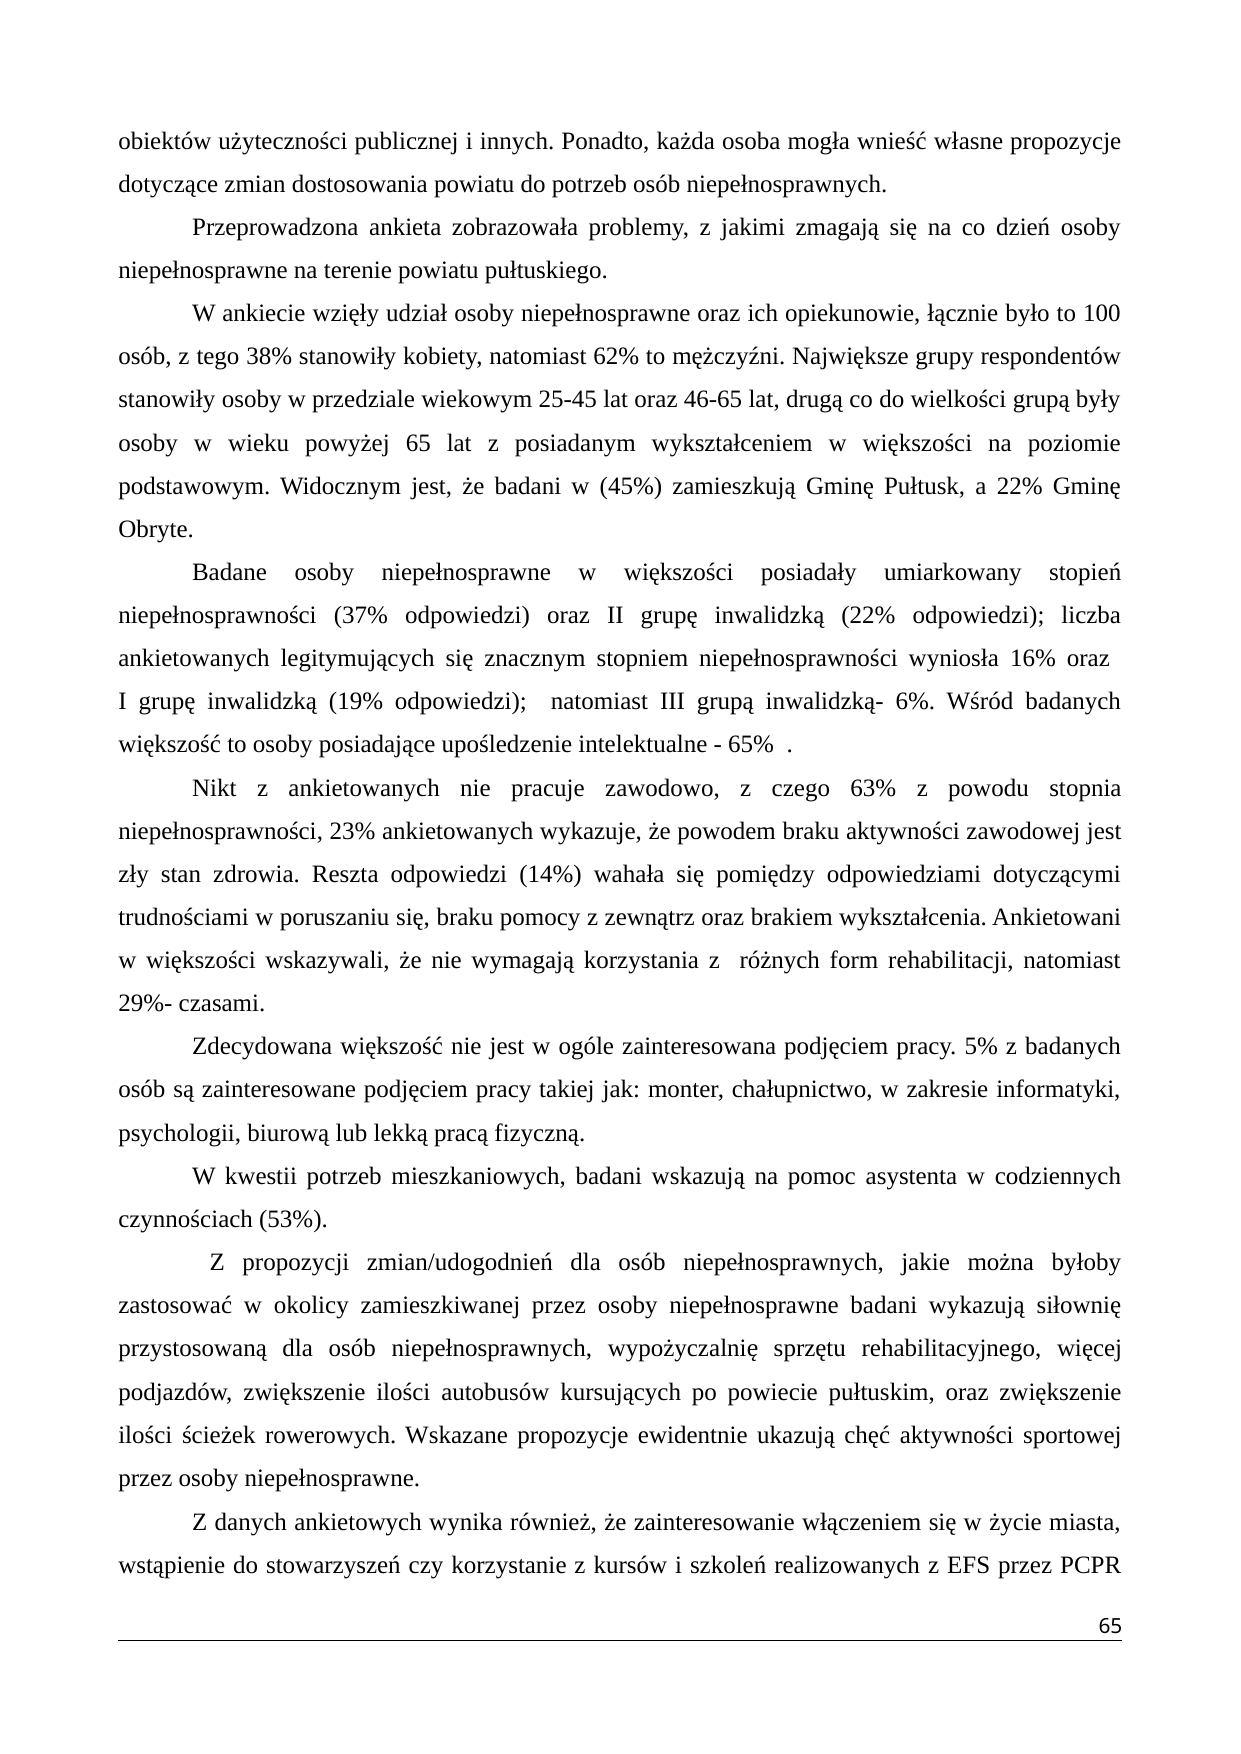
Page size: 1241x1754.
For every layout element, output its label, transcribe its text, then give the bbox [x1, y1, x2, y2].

text Z propozycji zmian/udogodnień dla osób niepełnosprawnych, jakie można byłoby zastosować w okolicy zamieszkiwanej przez osoby niepełnosprawne badani wykazują siłownię przystosowaną dla osób niepełnosprawnych, wypożyczalnię sprzętu rehabilitacyjnego, więcej podjazdów, zwiększenie ilości autobusów kursujących po powiecie pułtuskim, oraz zwiększenie ilości ścieżek rowerowych. Wskazane propozycje ewidentnie ukazują chęć aktywności sportowej przez osoby niepełnosprawne. [118, 1247, 1122, 1492]
text Przeprowadzona ankieta zobrazowała problemy, z jakimi zmagają się na co dzień osoby niepełnosprawne na terenie powiatu pułtuskiego. [118, 212, 1122, 284]
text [118, 126, 1122, 198]
text Nikt z ankietowanych nie pracuje zawodowo, z czego 63% z powodu stopnia niepełnosprawności, 23% ankietowanych wykazuje, że powodem braku aktywności zawodowej jest zły stan zdrowia. Reszta odpowiedzi (14%) wahała się pomiędzy odpowiedziami dotyczącymi trudnościami w poruszaniu się, braku pomocy z zewnątrz oraz brakiem wykształcenia. Ankietowani w większości wskazywali, że nie wymagają korzystania z różnych form rehabilitacji, natomiast 29%- czasami. [118, 773, 1122, 1017]
text Zdecydowana większość nie jest w ogóle zainteresowana podjęciem pracy. 5% z badanych osób są zainteresowane podjęciem pracy takiej jak: monter, chałupnictwo, w zakresie informatyki, psychologii, biurową lub lekką pracą fizyczną. [118, 1031, 1122, 1146]
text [118, 1507, 1122, 1578]
text Badane osoby niepełnosprawne w większości posiadały umiarkowany stopień niepełnosprawności (37% odpowiedzi) oraz II grupę inwalidzką (22% odpowiedzi); liczba ankietowanych legitymujących się znacznym stopniem niepełnosprawności wyniosła 16% oraz I grupę inwalidzką (19% odpowiedzi); natomiast III grupą inwalidzką- 6%. Wśród badanych większość to osoby posiadające upośledzenie intelektualne - 65% . [118, 557, 1122, 758]
text W ankiecie wzięły udział osoby niepełnosprawne oraz ich opiekunowie, łącznie było to 100 osób, z tego 38% stanowiły kobiety, natomiast 62% to mężczyźni. Największe grupy respondentów stanowiły osoby w przedziale wiekowym 25-45 lat oraz 46-65 lat, drugą co do wielkości grupą były osoby w wieku powyżej 65 lat z posiadanym wykształceniem w większości na poziomie podstawowym. Widocznym jest, że badani w (45%) zamieszkują Gminę Pułtusk, a 22% Gminę Obryte. [118, 298, 1122, 543]
text W kwestii potrzeb mieszkaniowych, badani wskazują na pomoc asystenta w codziennych czynnościach (53%). [118, 1161, 1122, 1233]
